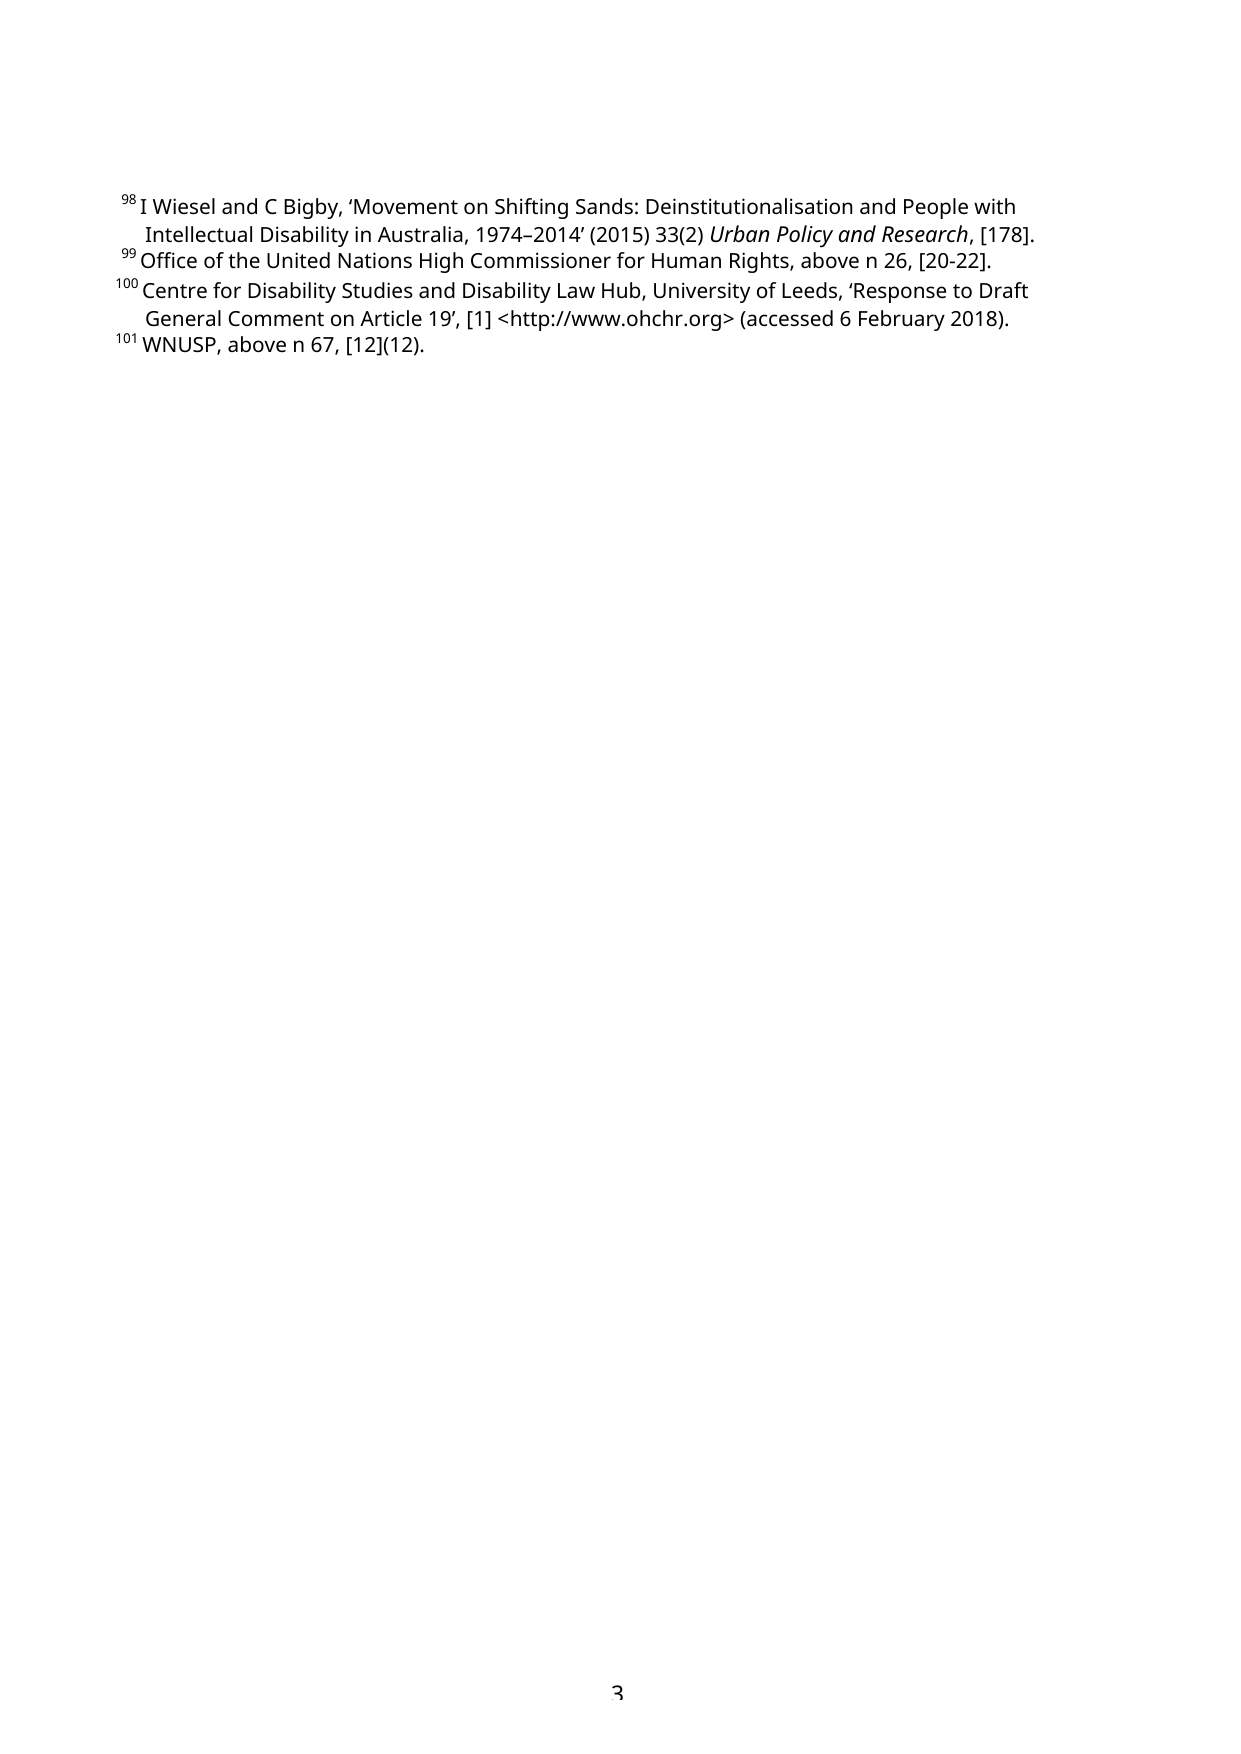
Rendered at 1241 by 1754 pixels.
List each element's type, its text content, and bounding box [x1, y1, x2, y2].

text 98 I Wiesel and C Bigby, ‘Movement on Shifting Sands: Deinstitutionalisation and People with Intellectual Disability in Australia, 1974–2014’ (2015) 33(2) Urban Policy and Research, [178]. [121, 191, 1103, 249]
text 101 WNUSP, above n 67, [12](12). [115, 333, 1103, 358]
text 100 Centre for Disability Studies and Disability Law Hub, University of Leeds, ‘Response to Draft General Comment on Article 19’, [1] <http://www.ohchr.org> (accessed 6 February 2018). [115, 274, 1103, 333]
text 99 Office of the United Nations High Commissioner for Human Rights, above n 26, [20-22]. [121, 249, 1103, 274]
